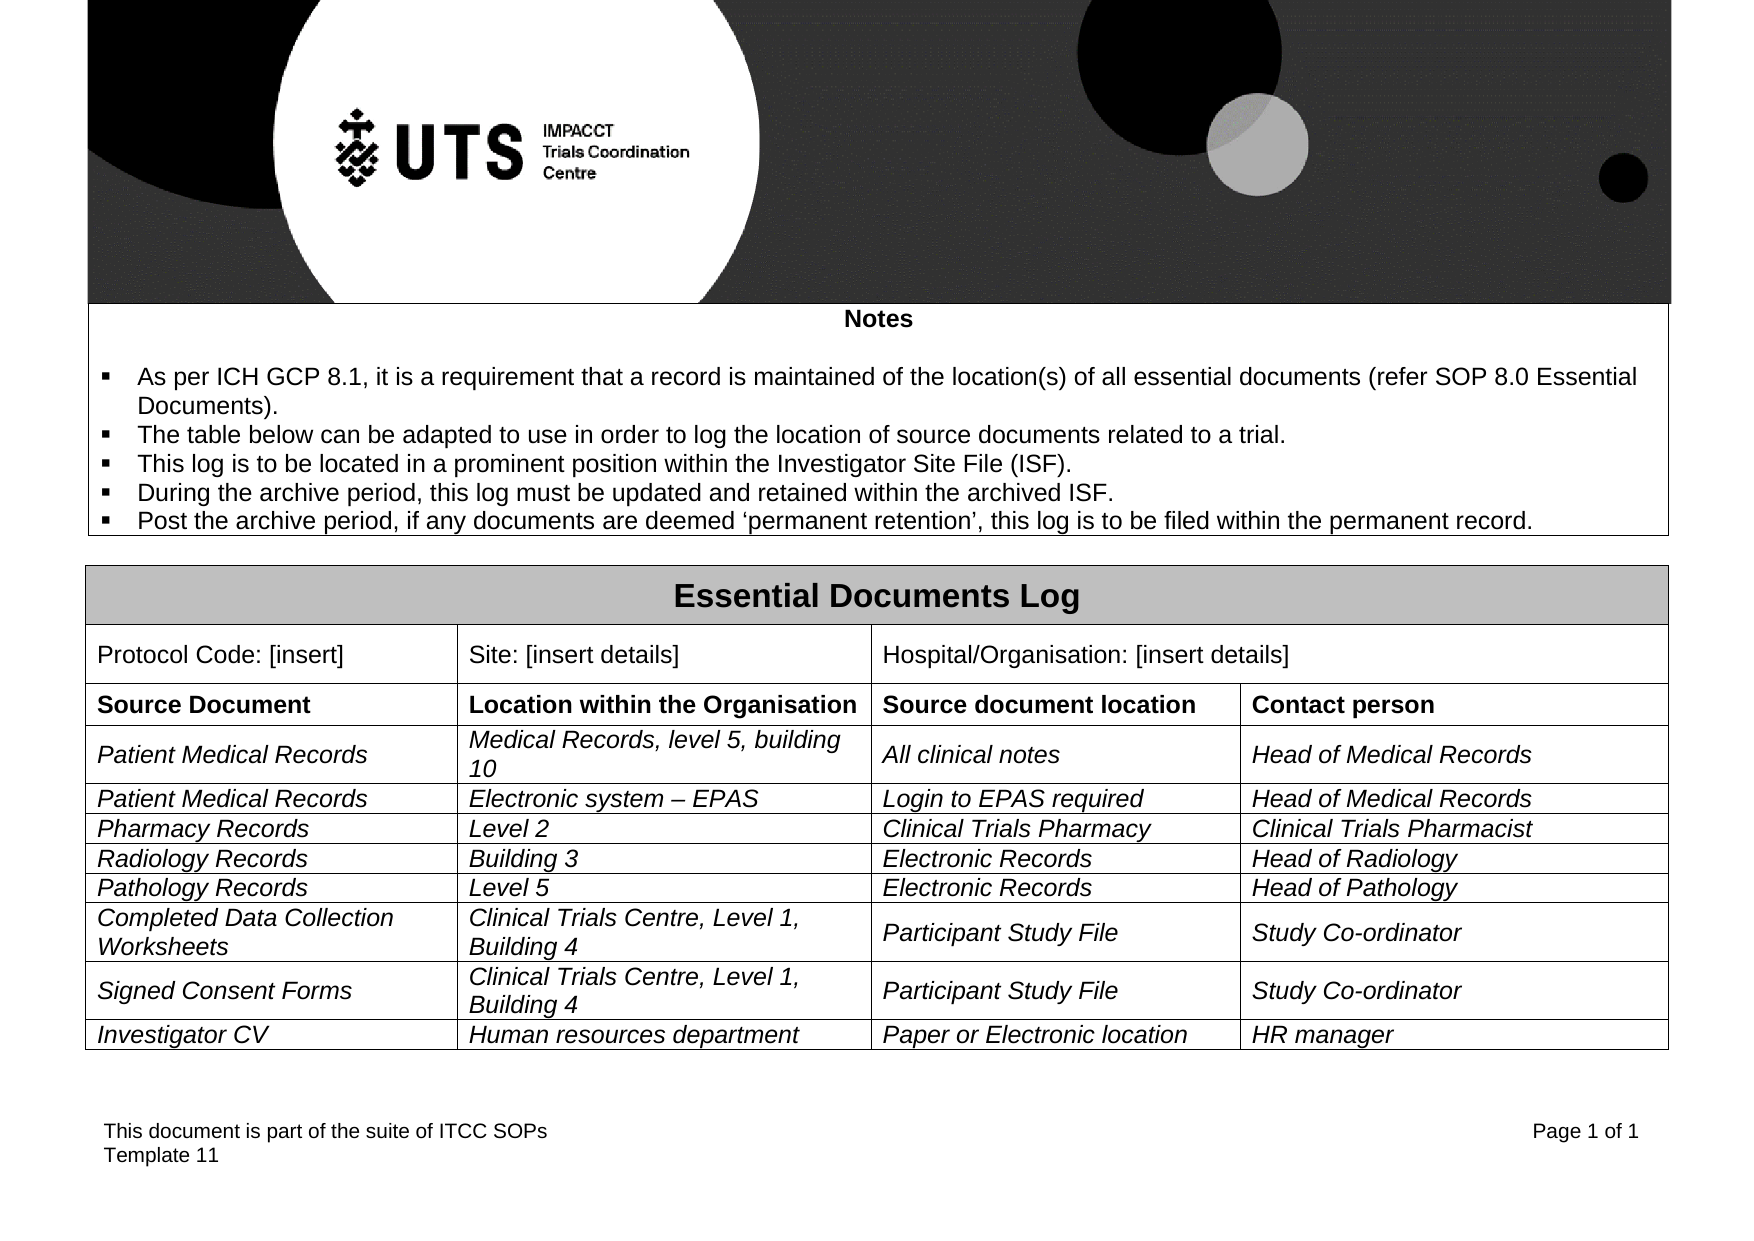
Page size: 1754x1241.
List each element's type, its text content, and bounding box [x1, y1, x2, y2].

table_cell Radiology Records [86, 844, 457, 872]
table_cell Participant Study File [872, 903, 1240, 961]
table_cell Electronic system – EPAS [458, 784, 871, 813]
table_cell Protocol Code: [insert] [86, 625, 457, 683]
table_cell Login to EPAS required [872, 784, 1240, 813]
table_cell Source Document [86, 684, 457, 724]
table_cell Contact person [1241, 684, 1668, 724]
table_cell Participant Study File [872, 962, 1240, 1019]
table_cell Electronic Records [872, 874, 1240, 902]
table_cell Level 5 [458, 874, 871, 902]
table_cell Patient Medical Records [86, 726, 457, 783]
table_cell Medical Records, level 5, building 10 [458, 726, 871, 783]
table_cell Completed Data Collection Worksheets [86, 903, 457, 961]
table_cell Hospital/Organisation: [insert details] [872, 625, 1668, 683]
table_cell Clinical Trials Centre, Level 1, Building 4 [458, 903, 871, 961]
table_cell Study Co-ordinator [1241, 962, 1668, 1019]
table_cell Clinical Trials Pharmacy [872, 814, 1240, 843]
table_header Notes [89, 304, 1668, 362]
table_cell Head of Radiology [1241, 844, 1668, 872]
table_cell Pathology Records [86, 874, 457, 902]
table_cell Patient Medical Records [86, 784, 457, 813]
table_cell Human resources department [458, 1020, 871, 1049]
table_cell Clinical Trials Pharmacist [1241, 814, 1668, 843]
table_cell Building 3 [458, 844, 871, 872]
table_cell As per ICH GCP 8.1, it is a requirement that a record is maintained of the location(s) of all essential documents (refer SOP 8.0 Essential Documents). The table below can be adapted to use in order to log the location of source documents related to a trial. This log is to be located in a prominent position within the Investigator Site File (ISF). During the archive period, this log must be updated and retained within the archived ISF. Post the archive period, if any documents are deemed ‘permanent retention’, this log is to be filed within the permanent record. [89, 362, 1668, 535]
table_cell Study Co-ordinator [1241, 903, 1668, 961]
table_cell Source document location [872, 684, 1240, 724]
table_cell HR manager [1241, 1020, 1668, 1049]
picture [87, 0, 1672, 304]
table_cell Investigator CV [86, 1020, 457, 1049]
table_cell Pharmacy Records [86, 814, 457, 843]
table_cell Electronic Records [872, 844, 1240, 872]
table_cell Head of Pathology [1241, 874, 1668, 902]
table_cell Level 2 [458, 814, 871, 843]
table_cell Head of Medical Records [1241, 784, 1668, 813]
table_cell Paper or Electronic location [872, 1020, 1240, 1049]
table_header Essential Documents Log [86, 566, 1668, 624]
table_cell Location within the Organisation [458, 684, 871, 724]
table_cell All clinical notes [872, 726, 1240, 783]
table_cell Clinical Trials Centre, Level 1, Building 4 [458, 962, 871, 1019]
table_cell Signed Consent Forms [86, 962, 457, 1019]
table_cell Site: [insert details] [458, 625, 871, 683]
table_cell Head of Medical Records [1241, 726, 1668, 783]
